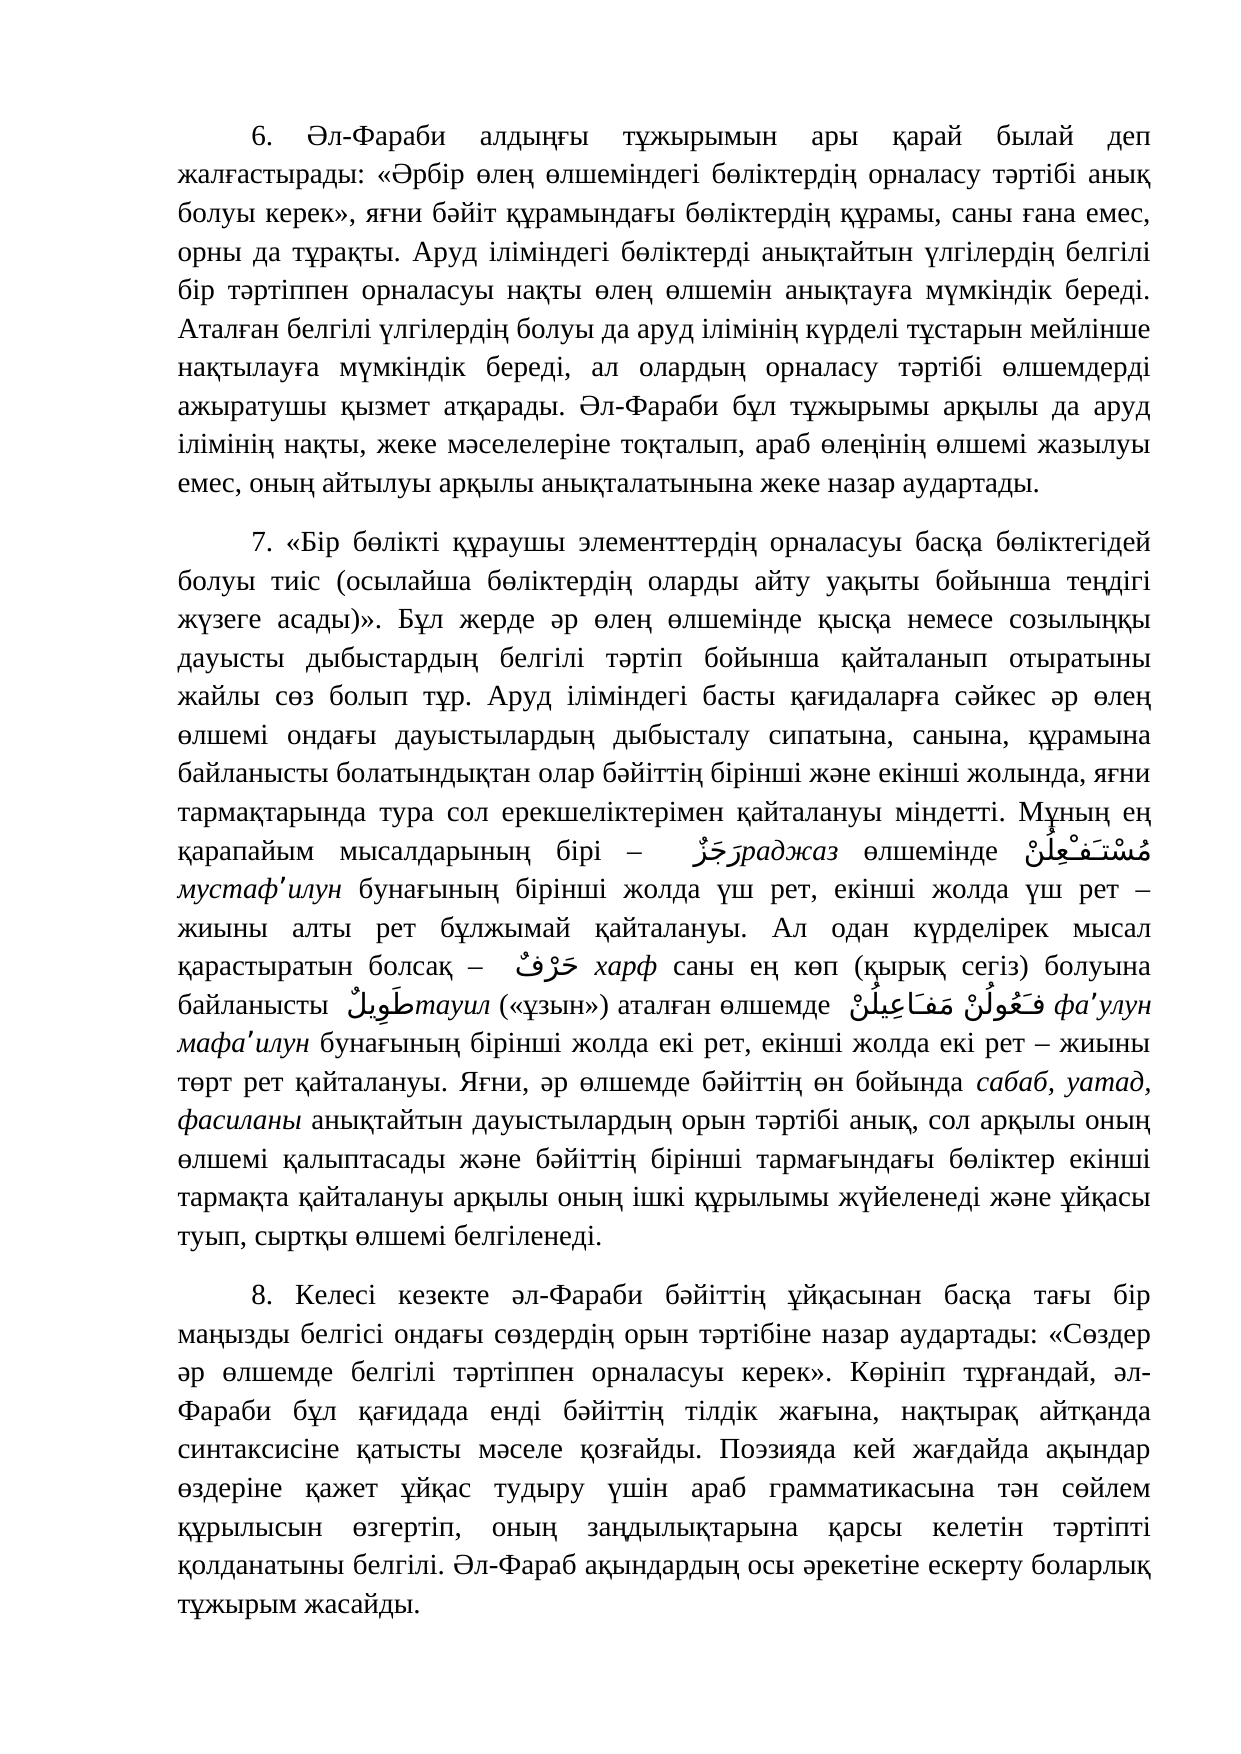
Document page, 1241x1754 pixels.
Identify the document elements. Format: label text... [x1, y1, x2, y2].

text 6. Әл-Фараби алдыңғы тұжырымын ары қарай былай деп жалғастырады: «Әрбір өлең өлшеміндегі бөліктердің орналасу тәртібі анық болуы керек», яғни бәйіт құрамындағы бөліктердің құрамы, саны ғана емес, орны да тұрақты. Аруд іліміндегі бөліктерді анықтайтын үлгілердің белгілі бір тәртіппен орналасуы нақты өлең өлшемін анықтауға мүмкіндік береді. Аталған белгілі үлгілердің болуы да аруд ілімінің күрделі тұстарын мейлінше нақтылауға мүмкіндік береді, ал олардың орналасу тәртібі өлшемдерді ажыратушы қызмет атқарады. Әл-Фараби бұл тұжырымы арқылы да аруд ілімінің нақты, жеке мәселелеріне тоқталып, араб өлеңінің өлшемі жазылуы емес, оның айтылуы арқылы анықталатынына жеке назар аудартады. [177, 118, 1152, 498]
text 8. Келесі кезекте әл-Фараби бәйіттің ұйқасынан басқа тағы бір маңызды белгісі ондағы сөздердің орын тәртібіне назар аудартады: «Сөздер әр өлшемде белгілі тәртіппен орналасуы керек». Көрініп тұрғандай, әл-Фараби бұл қағидада енді бәйіттің тілдік жағына, нақтырақ айтқанда синтаксисіне қатысты мәселе қозғайды. Поэзияда кей жағдайда ақындар өздеріне қажет ұйқас тудыру үшін араб грамматикасына тән сөйлем құрылысын өзгертіп, оның заңдылықтарына қарсы келетін тәртіпті қолданатыны белгілі. Әл-Фараб ақындардың осы әрекетіне ескерту боларлық тұжырым жасайды. [177, 1277, 1152, 1619]
text 7. «Бір бөлікті құраушы элементтердің орналасуы басқа бөліктегідей болуы тиіс (осылайша бөліктердің оларды айту уақыты бойынша теңдігі жүзеге асады)». Бұл жерде әр өлең өлшемінде қысқа немесе созылыңқы дауысты дыбыстардың белгілі тәртіп бойынша қайталанып отыратыны жайлы сөз болып тұр. Аруд іліміндегі басты қағидаларға сәйкес әр өлең өлшемі ондағы дауыстылардың дыбысталу сипатына, санына, құрамына байланысты болатындықтан олар бәйіттің бірінші және екінші жолында, яғни тармақтарында тура сол ерекшеліктерімен қайталануы міндетті. Мұның ең қарапайым мысалдарының бірі – رَجَزٌраджаз өлшемінде مُسْتـَفـْعِلُنْ мустаф٬илун бунағының бірінші жолда үш рет, екінші жолда үш рет – жиыны алты рет бұлжымай қайталануы. Ал одан күрделірек мысал қарастыратын болсақ – حَرْفٌ харф саны ең көп (қырық сегіз) болуына байланысты طَوِيلٌтауил («ұзын») аталған өлшемде فـَعُولُنْ مَفـَاعِيلُنْ фа٬улун мафа٬илун бунағының бірінші жолда екі рет, екінші жолда екі рет – жиыны төрт рет қайталануы. Яғни, әр өлшемде бәйіттің өн бойында сабаб, уатад, фасиланы анықтайтын дауыстылардың орын тәртібі анық, сол арқылы оның өлшемі қалыптасады және бәйіттің бірінші тармағындағы бөліктер екінші тармақта қайталануы арқылы оның ішкі құрылымы жүйеленеді және ұйқасы туып, сыртқы өлшемі белгіленеді. [177, 524, 1152, 1252]
